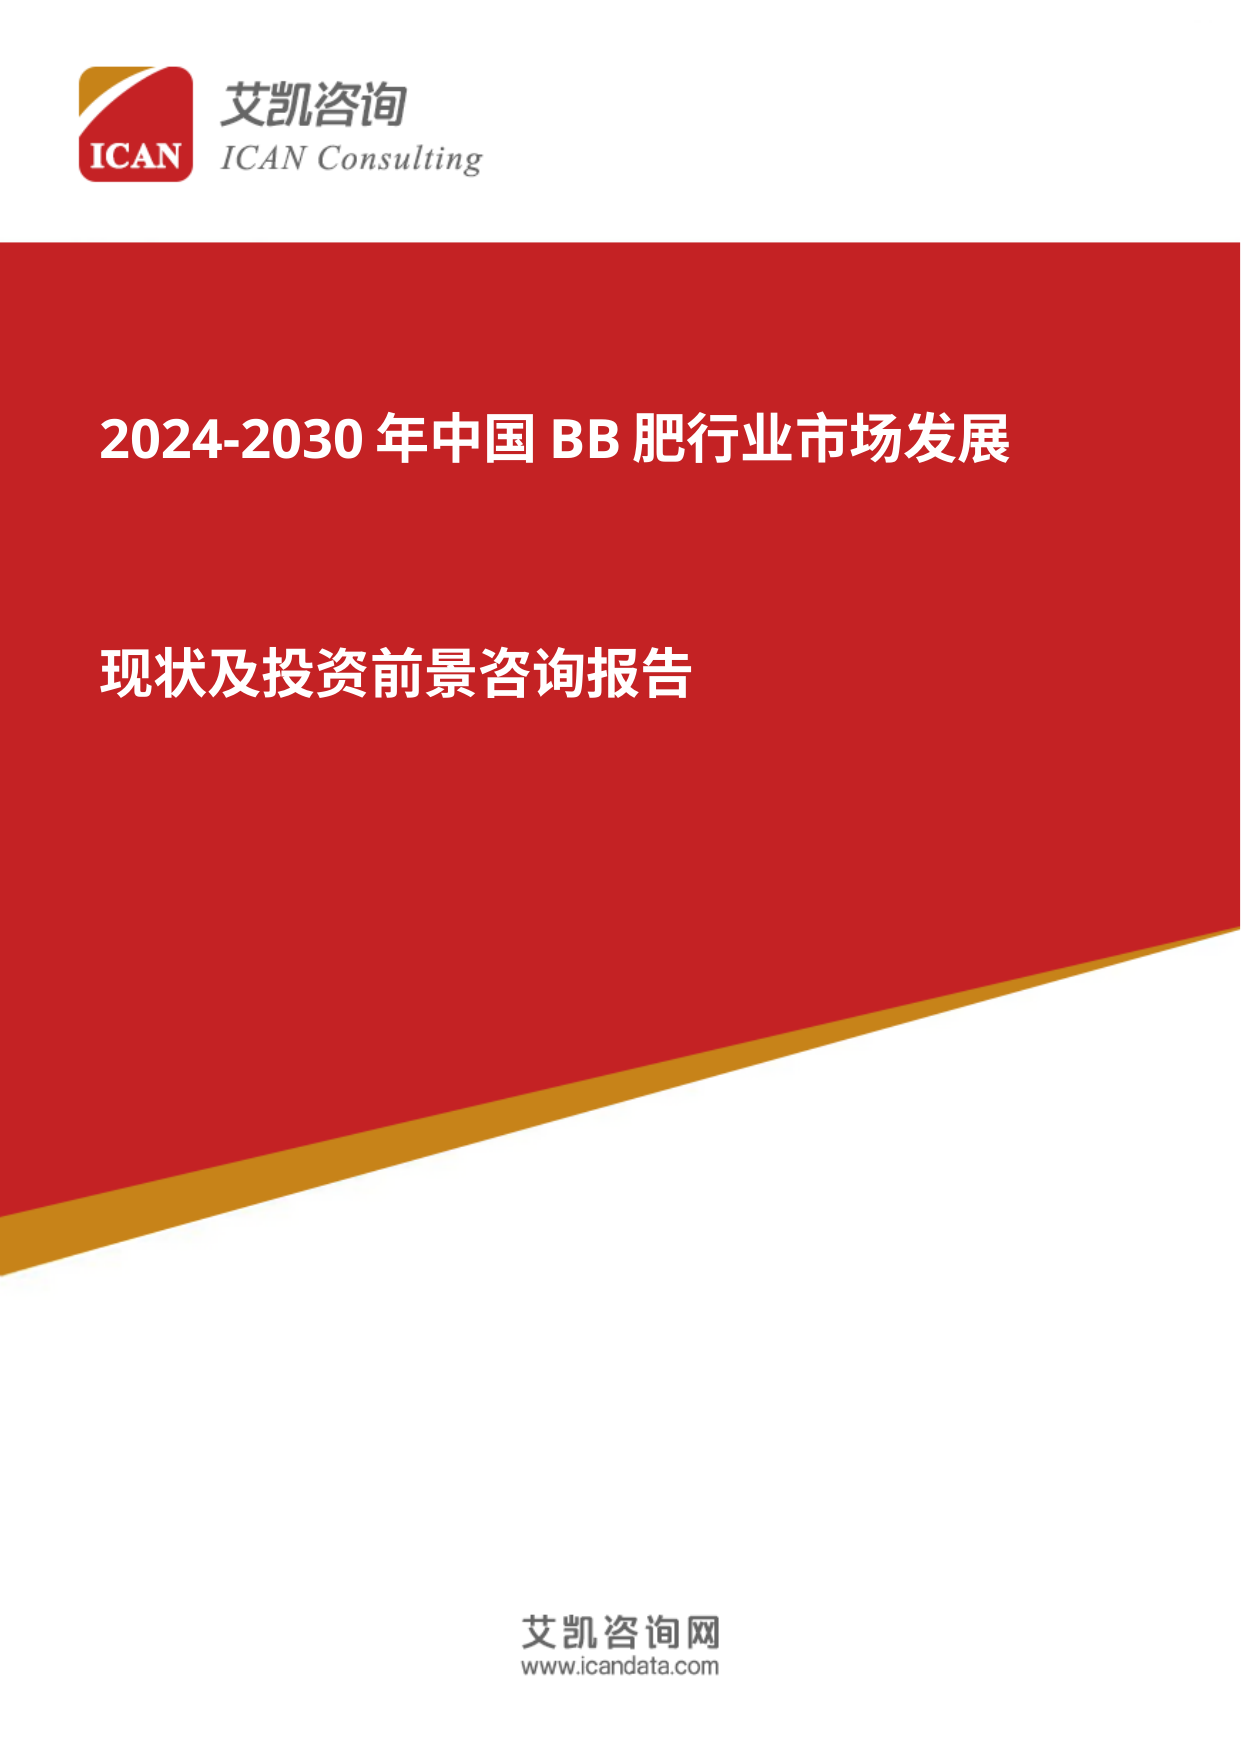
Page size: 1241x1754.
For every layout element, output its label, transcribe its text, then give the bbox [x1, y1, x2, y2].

subtitle 2024-2030年中国BB肥行业市场发展现状及投资前景咨询报告 [99, 386, 1053, 718]
picture [0, 5, 1241, 1754]
